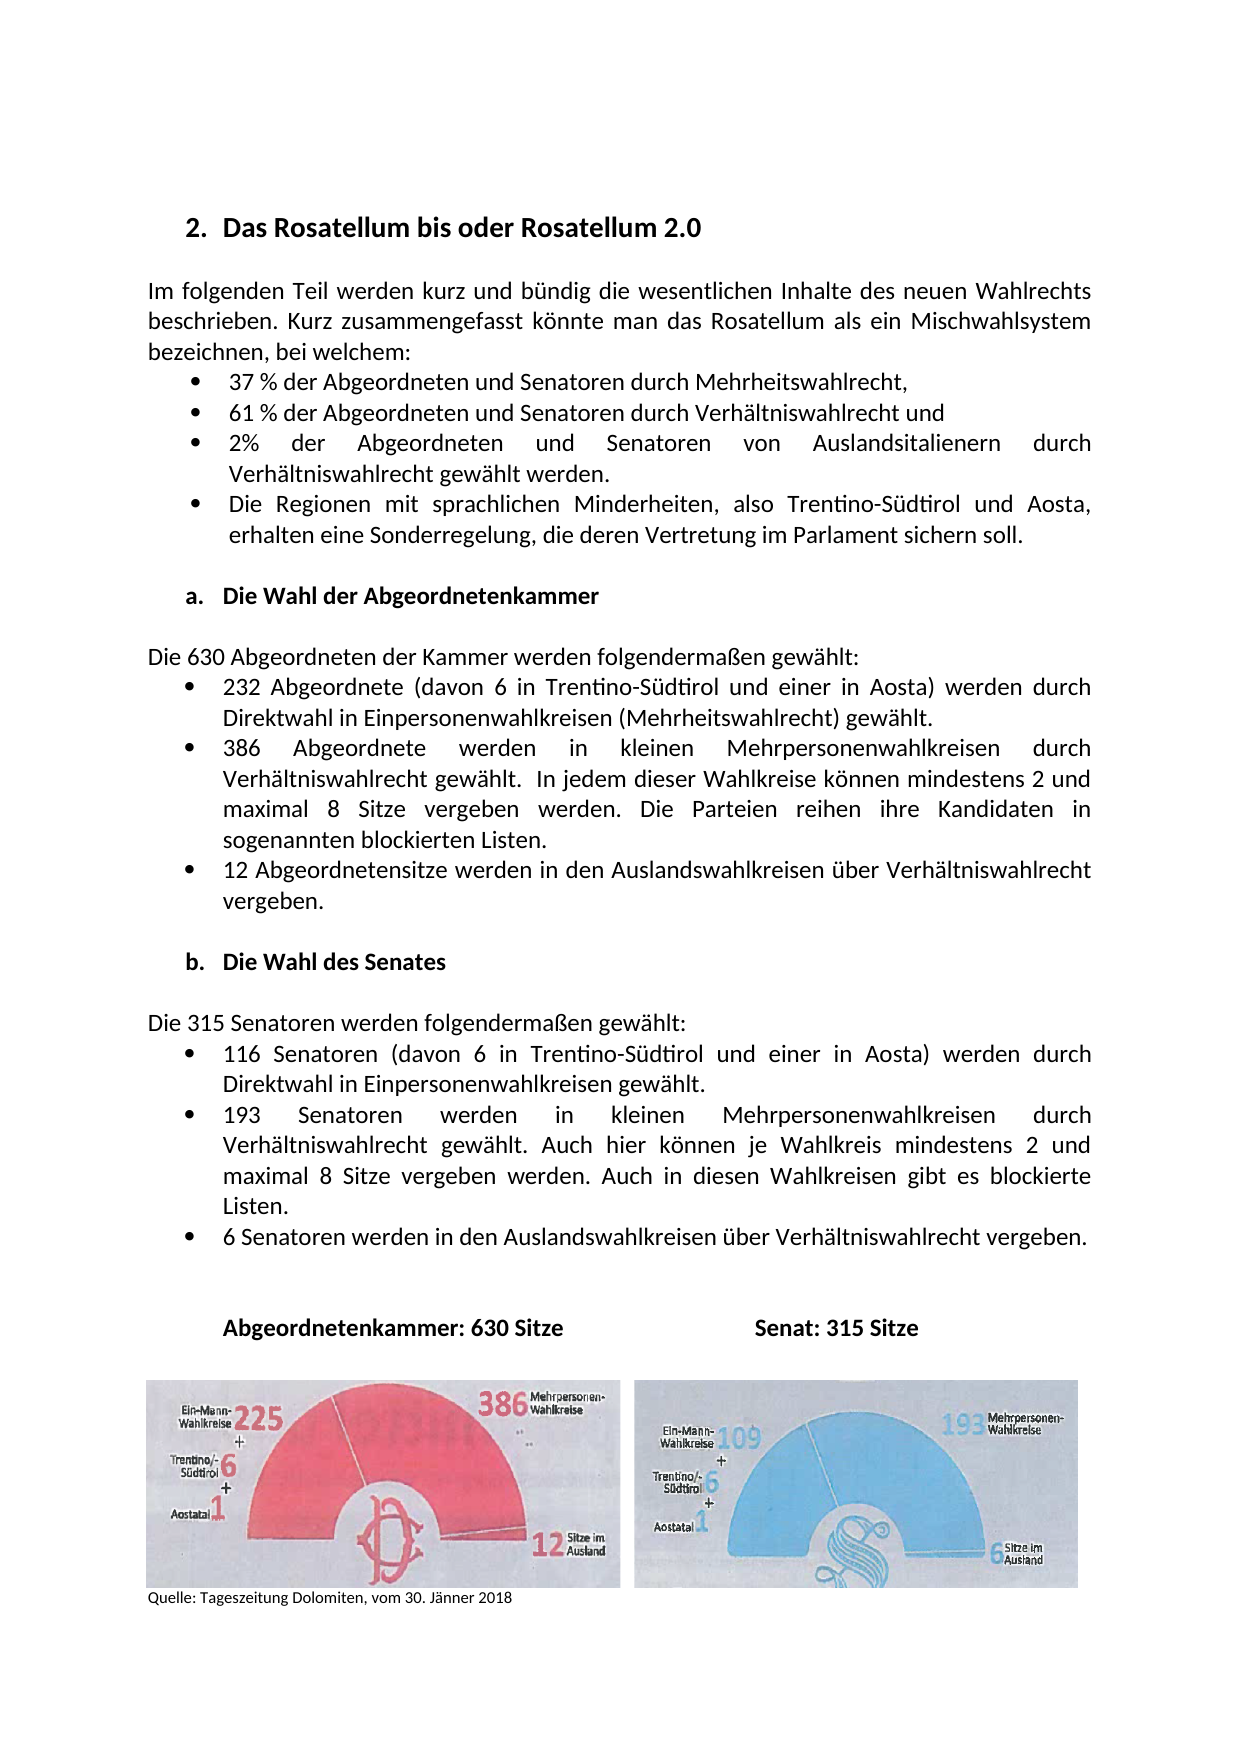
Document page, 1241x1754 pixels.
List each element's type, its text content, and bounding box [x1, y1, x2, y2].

list 61 % der Abgeordneten und Senatoren durch Verhältniswahlrecht und [191, 397, 1093, 427]
text Die 315 Senatoren werden folgendermaßen gewählt: [148, 1007, 1093, 1038]
list 2% der Abgeordneten und Senatoren von Auslandsitalienern durch Verhältniswahlrecht gewählt werden. [191, 427, 1093, 488]
list 12 Abgeordnetensitze werden in den Auslandswahlkreisen über Verhältniswahlrecht vergeben. [185, 855, 1093, 916]
list 232 Abgeordnete (davon 6 in Trentino-Südtirol und einer in Aosta) werden durch Direktwahl in Einpersonenwahlkreisen (Mehrheitswahlrecht) gewählt. [185, 672, 1093, 733]
list 193 Senatoren werden in kleinen Mehrpersonenwahlkreisen durch Verhältniswahlrecht gewählt. Auch hier können je Wahlkreis mindestens 2 und maximal 8 Sitze vergeben werden. Auch in diesen Wahlkreisen gibt es blockierte Listen. [185, 1099, 1093, 1221]
list Die Regionen mit sprachlichen Minderheiten, also Trentino-Südtirol und Aosta, erhalten eine Sonderregelung, die deren Vertretung im Parlament sichern soll. [191, 488, 1093, 549]
list Die Wahl des Senates [185, 946, 1093, 977]
picture [634, 1380, 1078, 1588]
list 37 % der Abgeordneten und Senatoren durch Mehrheitswahlrecht, [191, 366, 1093, 397]
list 116 Senatoren (davon 6 in Trentino-Südtirol und einer in Aosta) werden durch Direktwahl in Einpersonenwahlkreisen gewählt. [185, 1038, 1093, 1099]
list Abgeordnetenkammer: 630 Sitze Senat: 315 Sitze [223, 1312, 1093, 1343]
text Im folgenden Teil werden kurz und bündig die wesentlichen Inhalte des neuen Wahlrechts beschrieben. Kurz zusammengefasst könnte man das Rosatellum als ein Mischwahlsystem bezeichnen, bei welchem: [148, 275, 1093, 366]
picture [146, 1380, 621, 1588]
text Quelle: Tageszeitung Dolomiten, vom 30. Jänner 2018 [148, 1588, 1093, 1608]
text Die 630 Abgeordneten der Kammer werden folgendermaßen gewählt: [148, 641, 1093, 672]
list Die Wahl der Abgeordnetenkammer [185, 580, 1093, 611]
list Das Rosatellum bis oder Rosatellum 2.0 [185, 209, 1093, 244]
list 6 Senatoren werden in den Auslandswahlkreisen über Verhältniswahlrecht vergeben. [185, 1221, 1093, 1251]
list 386 Abgeordnete werden in kleinen Mehrpersonenwahlkreisen durch Verhältniswahlrecht gewählt. In jedem dieser Wahlkreise können mindestens 2 und maximal 8 Sitze vergeben werden. Die Parteien reihen ihre Kandidaten in sogenannten blockierten Listen. [185, 733, 1093, 855]
